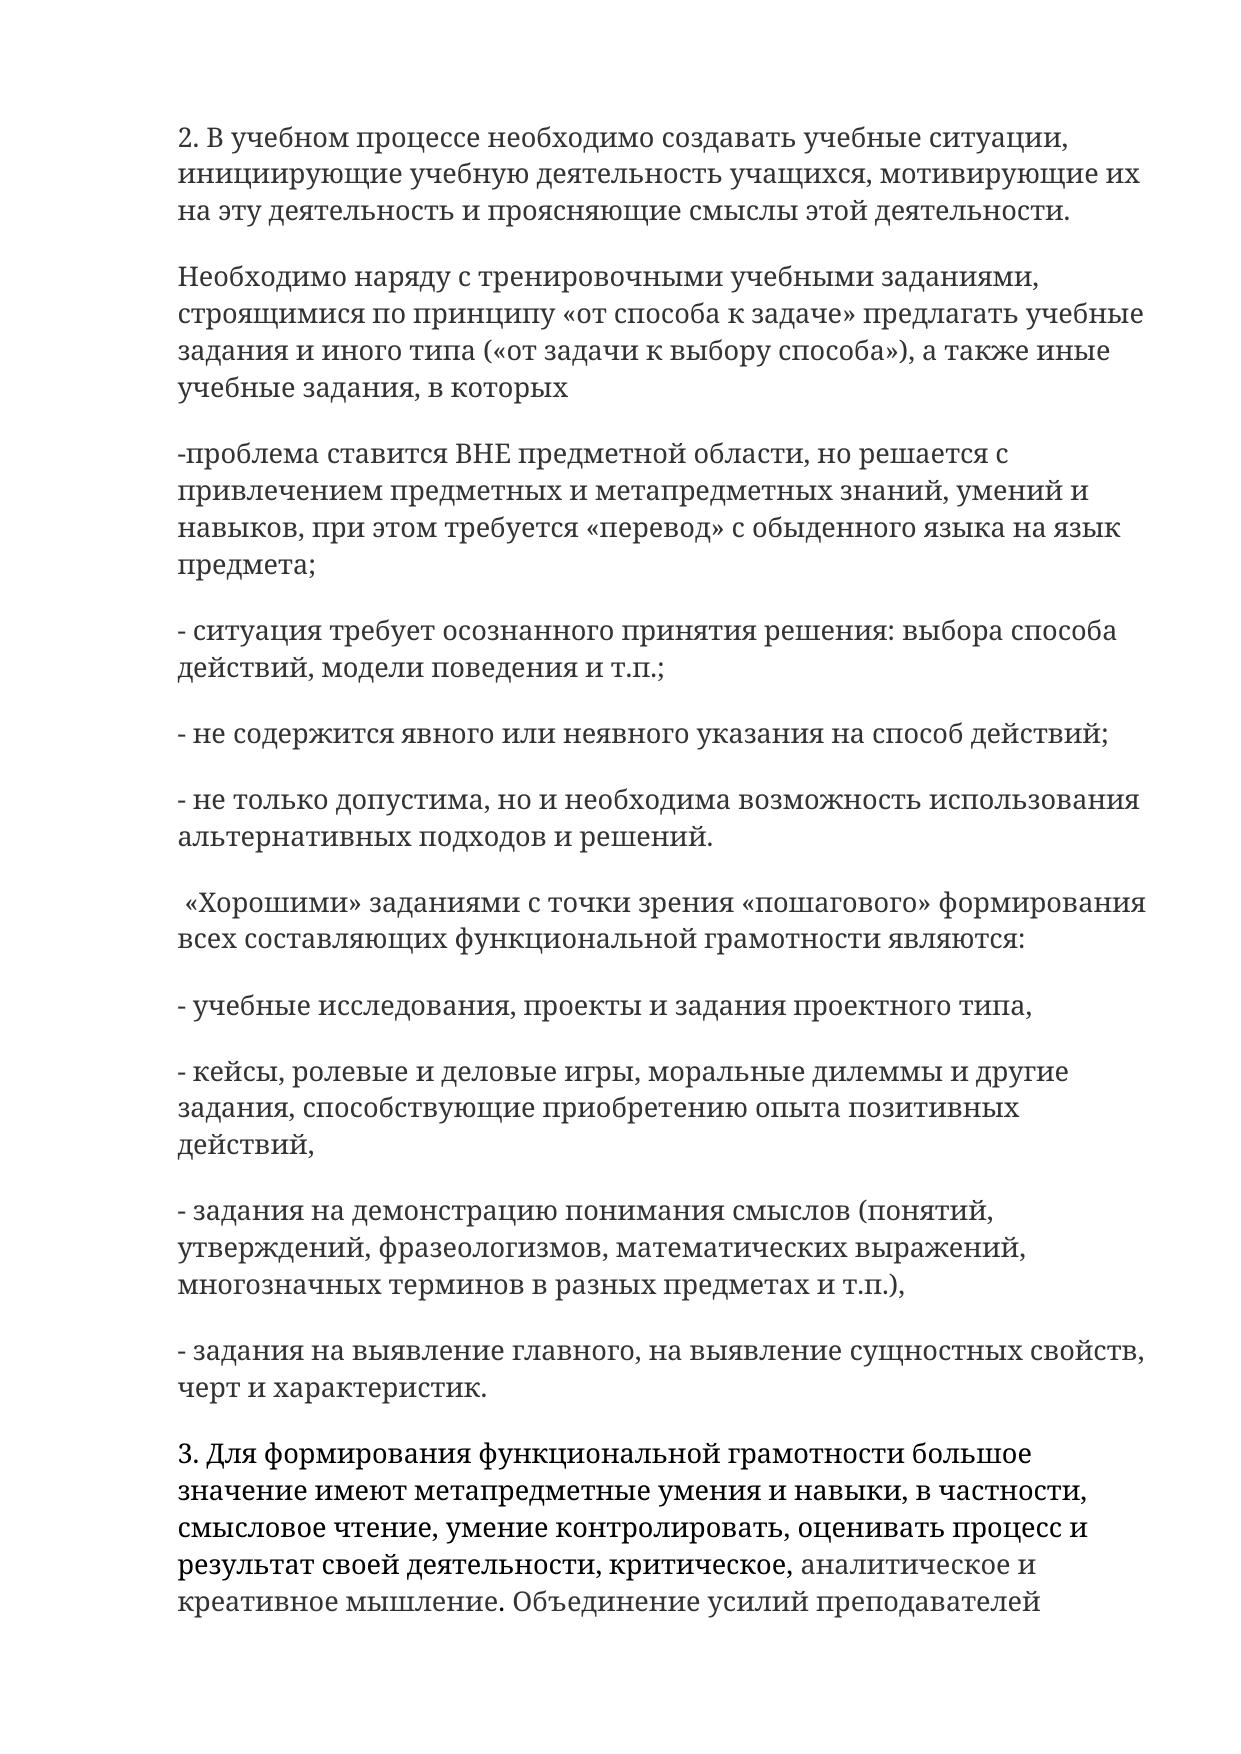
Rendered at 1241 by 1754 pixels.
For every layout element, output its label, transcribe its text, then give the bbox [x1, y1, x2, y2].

text - задания на выявление главного, на выявление сущностных свойств, черт и характеристик. [177, 1332, 1152, 1405]
text - не только допустима, но и необходима возможность использования альтернативных подходов и решений. [177, 780, 1152, 854]
text - кейсы, ролевые и деловые игры, моральные дилеммы и другие задания, способствующие приобретению опыта позитивных действий, [177, 1052, 1152, 1163]
text - задания на демонстрацию понимания смыслов (понятий, утверждений, фразеологизмов, математических выражений, многозначных терминов в разных предметах и т.п.), [177, 1192, 1152, 1302]
text - не содержится явного или неявного указания на способ действий; [177, 714, 1152, 751]
text - учебные исследования, проекты и задания проектного типа, [177, 986, 1152, 1023]
text 2. В учебном процессе необходимо создавать учебные ситуации, инициирующие учебную деятельность учащихся, мотивирующие их на эту деятельность и проясняющие смыслы этой деятельности. [177, 118, 1152, 229]
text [177, 1434, 1152, 1619]
text - ситуация требует осознанного принятия решения: выбора способа действий, модели поведения и т.п.; [177, 611, 1152, 685]
text Необходимо наряду с тренировочными учебными заданиями, строящимися по принципу «от способа к задаче» предлагать учебные задания и иного типа («от задачи к выбору способа»), а также иные учебные задания, в которых [177, 258, 1152, 405]
text «Хорошими» заданиями с точки зрения «пошагового» формирования всех составляющих функциональной грамотности являются: [177, 883, 1152, 957]
text -проблема ставится ВНЕ предметной области, но решается с привлечением предметных и метапредметных знаний, умений и навыков, при этом требуется «перевод» с обыденного языка на язык предмета; [177, 434, 1152, 582]
